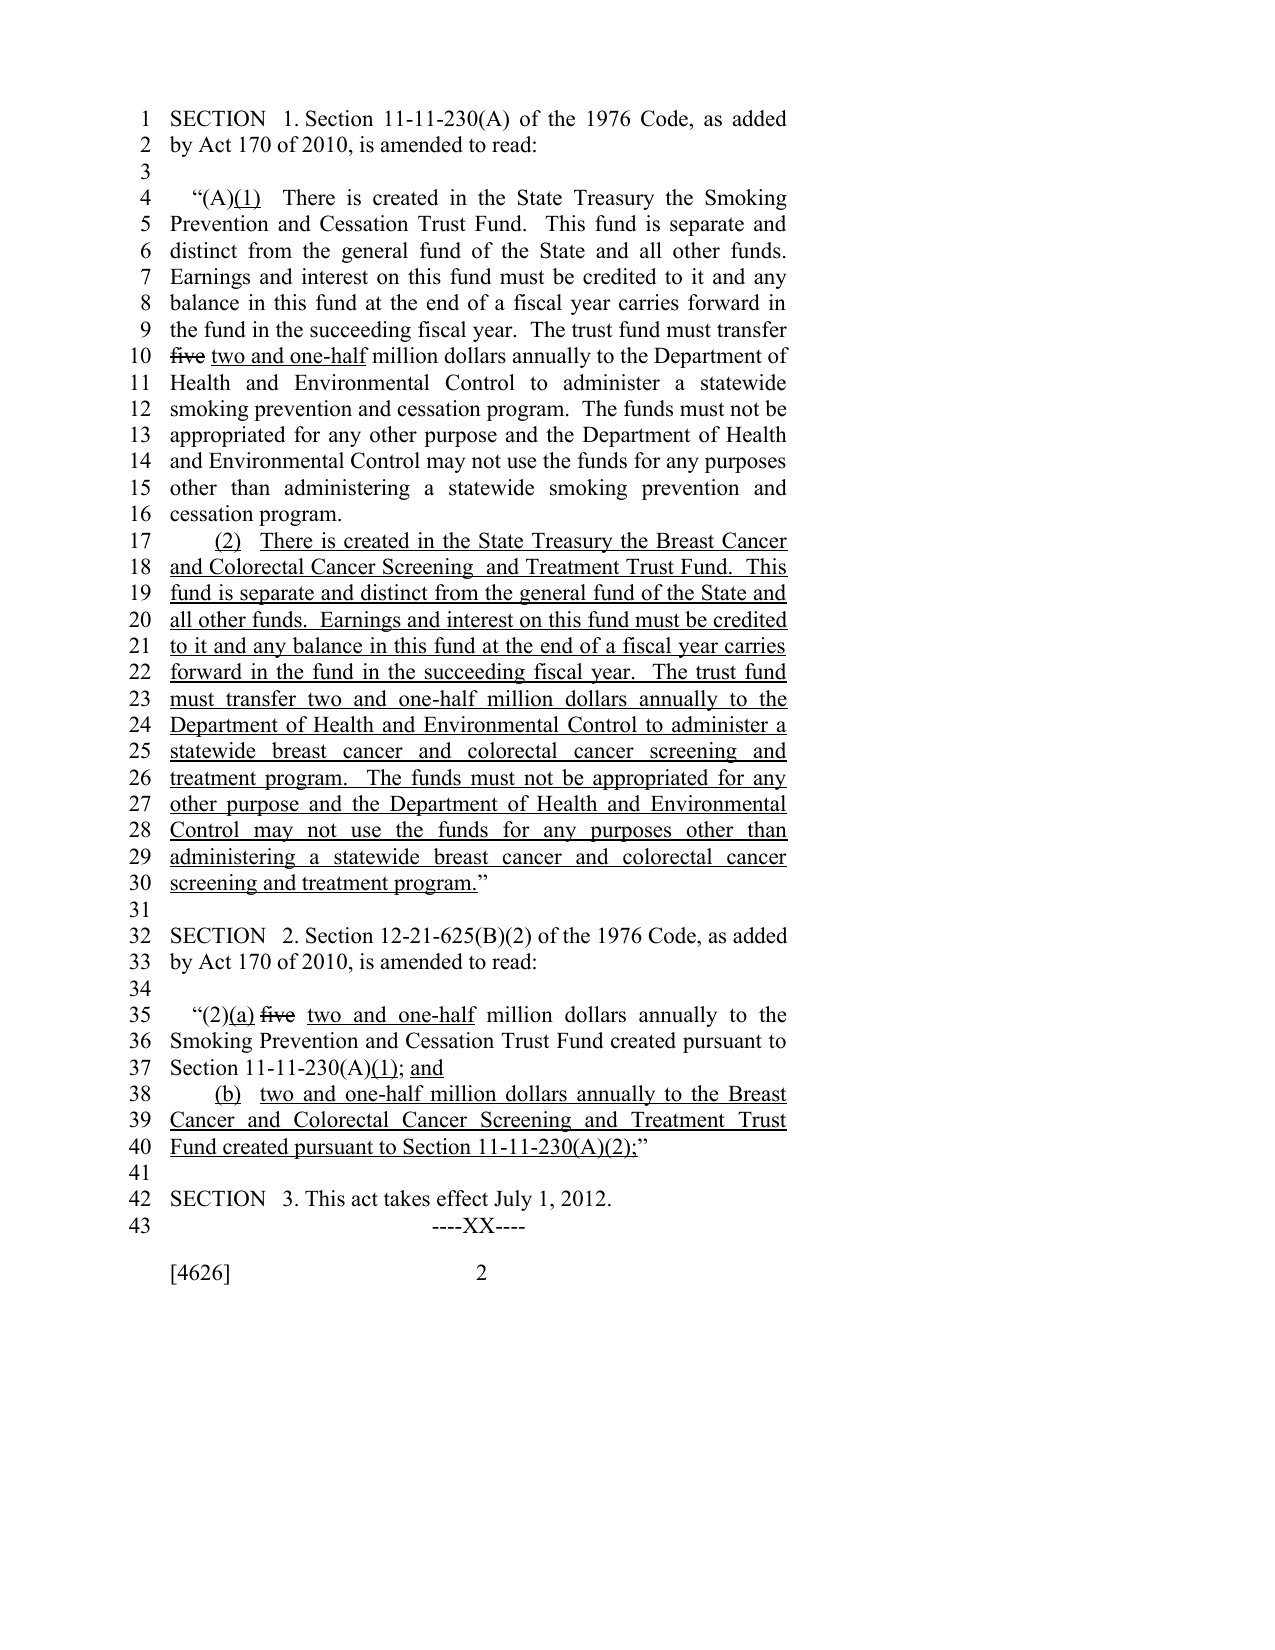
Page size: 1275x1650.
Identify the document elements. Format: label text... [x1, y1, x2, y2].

text SECTION 2. Section 12-21-625(B)(2) of the 1976 Code, as added by Act 170 of 2010, is amended to read: [169, 922, 787, 975]
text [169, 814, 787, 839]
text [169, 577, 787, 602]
text “(A)(1) There is created in the State Treasury the Smoking Prevention and Cessation Trust Fund. This fund is separate and distinct from the general fund of the State and all other funds. Earnings and interest on this fund must be credited to it and any balance in this fund at the end of a fiscal year carries forward in the fund in the succeeding fiscal year. The trust fund must transfer five two and one-half million dollars annually to the Department of Health and Environmental Control to administer a statewide smoking prevention and cessation program. The funds must not be appropriated for any other purpose and the Department of Health and Environmental Control may not use the funds for any purposes other than administering a statewide smoking prevention and cessation program. [169, 184, 787, 527]
text SECTION 3. This act takes effect July 1, 2012. [169, 1186, 787, 1212]
text (b) two and one-half million dollars annually to the Breast Cancer and Colorectal Cancer Screening and Treatment Trust Fund created pursuant to Section 11-11-230(A)(2);” [169, 1080, 787, 1129]
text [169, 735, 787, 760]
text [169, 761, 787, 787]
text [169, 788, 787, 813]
text ----XX---- [169, 1212, 787, 1238]
text SECTION 1. Section 11-11-230(A) of the 1976 Code, as added by Act 170 of 2010, is amended to read: [169, 105, 787, 158]
text (b) two and one-half million dollars annually to the Breast Cancer and Colorectal Cancer Screening and Treatment Trust Fund created pursuant to Section 11-11-230(A)(2);” [169, 1130, 787, 1159]
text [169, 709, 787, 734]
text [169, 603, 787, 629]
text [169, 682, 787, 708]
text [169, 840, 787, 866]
text “(2)(a) five two and one-half million dollars annually to the Smoking Prevention and Cessation Trust Fund created pursuant to Section 11-11-230(A)(1); and [169, 1001, 787, 1080]
